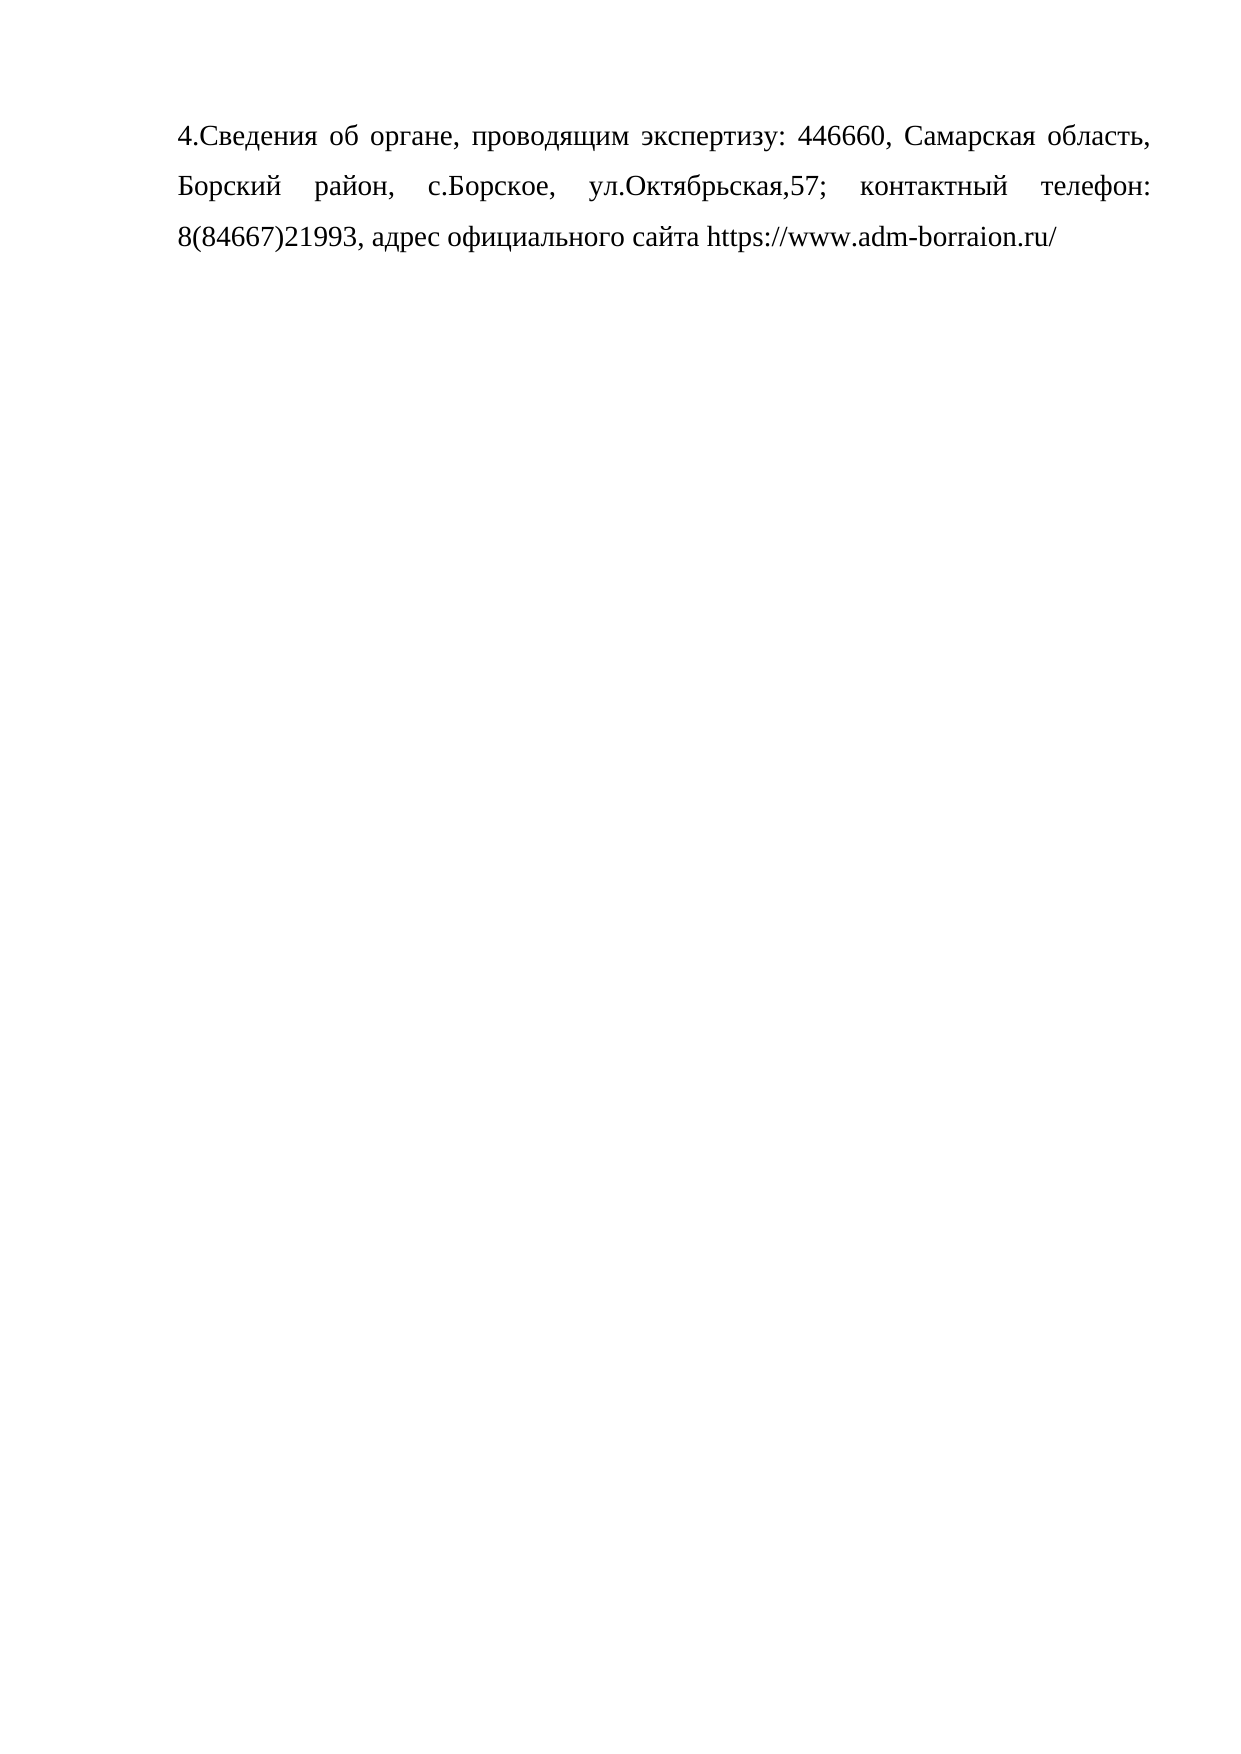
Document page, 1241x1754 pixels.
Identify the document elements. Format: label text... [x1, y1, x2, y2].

text 4.Сведения об органе, проводящим экспертизу: 446660, Самарская область, Борский район, с.Борское, ул.Октябрьская,57; контактный телефон: 8(84667)21993, адрес официального сайта https://www.adm-borraion.ru/ [177, 118, 1152, 252]
